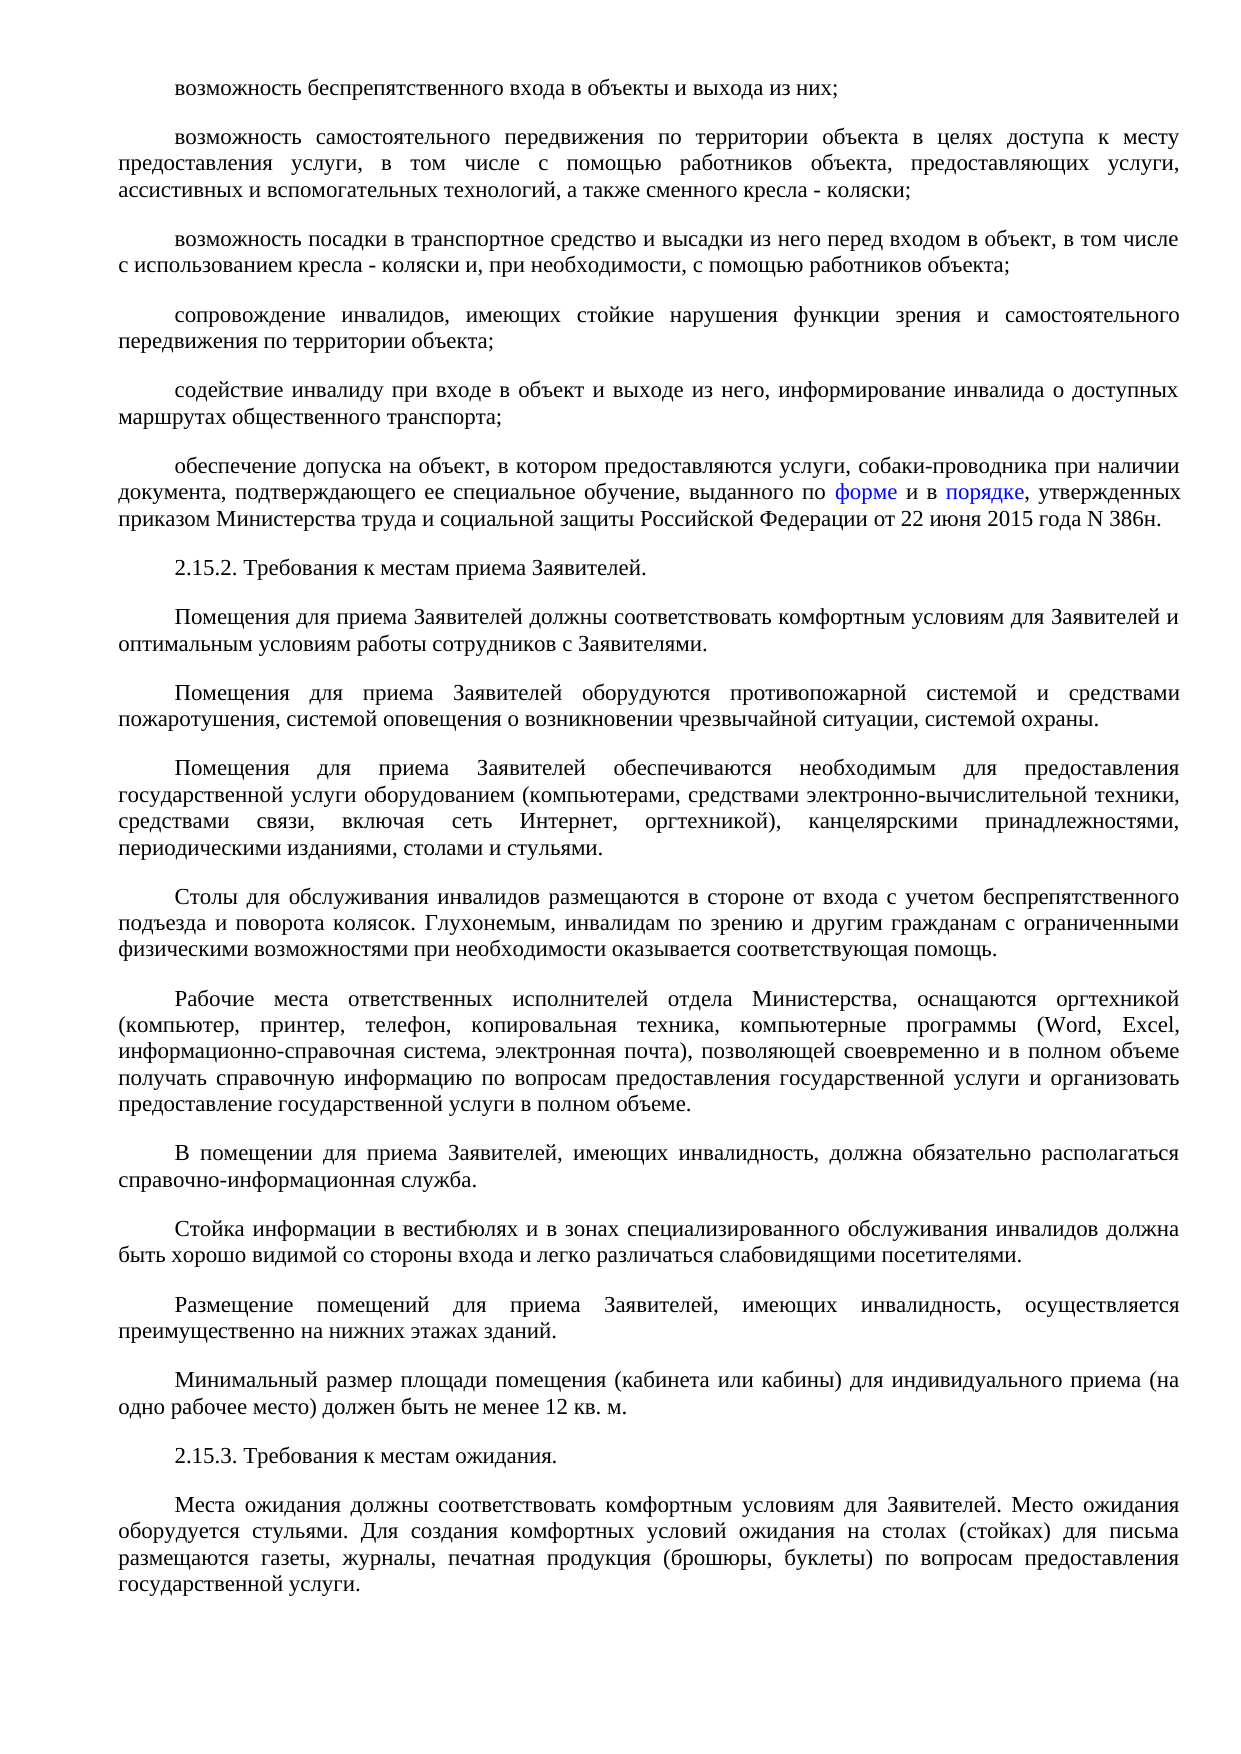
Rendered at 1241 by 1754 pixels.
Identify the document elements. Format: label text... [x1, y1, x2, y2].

text 2.15.2. Требования к местам приема Заявителей. [118, 554, 1181, 580]
text Помещения для приема Заявителей обеспечиваются необходимым для предоставления государственной услуги оборудованием (компьютерами, средствами электронно-вычислительной техники, средствами связи, включая сеть Интернет, оргтехникой), канцелярскими принадлежностями, периодическими изданиями, столами и стульями. [118, 754, 1181, 860]
text возможность самостоятельного передвижения по территории объекта в целях доступа к месту предоставления услуги, в том числе с помощью работников объекта, предоставляющих услуги, ассистивных и вспомогательных технологий, а также сменного кресла - коляски; [118, 123, 1181, 202]
text содействие инвалиду при входе в объект и выходе из него, информирование инвалида о доступных маршрутах общественного транспорта; [118, 376, 1181, 429]
text возможность посадки в транспортное средство и высадки из него перед входом в объект, в том числе с использованием кресла - коляски и, при необходимости, с помощью работников объекта; [118, 225, 1181, 278]
text 2.15.3. Требования к местам ожидания. [118, 1442, 1181, 1468]
text Столы для обслуживания инвалидов размещаются в стороне от входа с учетом беспрепятственного подъезда и поворота колясок. Глухонемым, инвалидам по зрению и другим гражданам с ограниченными физическими возможностями при необходимости оказывается соответствующая помощь. [118, 883, 1181, 962]
text Минимальный размер площади помещения (кабинета или кабины) для индивидуального приема (на одно рабочее место) должен быть не менее 12 кв. м. [118, 1366, 1181, 1419]
text В помещении для приема Заявителей, имеющих инвалидность, должна обязательно располагаться справочно-информационная служба. [118, 1139, 1181, 1192]
text Места ожидания должны соответствовать комфортным условиям для Заявителей. Место ожидания оборудуется стульями. Для создания комфортных условий ожидания на столах (стойках) для письма размещаются газеты, журналы, печатная продукция (брошюры, буклеты) по вопросам предоставления государственной услуги. [118, 1491, 1181, 1597]
text Стойка информации в вестибюлях и в зонах специализированного обслуживания инвалидов должна быть хорошо видимой со стороны входа и легко различаться слабовидящими посетителями. [118, 1215, 1181, 1268]
text обеспечение допуска на объект, в котором предоставляются услуги, собаки-проводника при наличии документа, подтверждающего ее специальное обучение, выданного по форме и в порядке, утвержденных приказом Министерства труда и социальной защиты Российской Федерации от 22 июня 2015 года N 386н. [118, 452, 1181, 531]
text сопровождение инвалидов, имеющих стойкие нарушения функции зрения и самостоятельного передвижения по территории объекта; [118, 301, 1181, 353]
text возможность беспрепятственного входа в объекты и выхода из них; [118, 74, 1181, 100]
text Помещения для приема Заявителей должны соответствовать комфортным условиям для Заявителей и оптимальным условиям работы сотрудников с Заявителями. [118, 603, 1181, 656]
text Рабочие места ответственных исполнителей отдела Министерства, оснащаются оргтехникой (компьютер, принтер, телефон, копировальная техника, компьютерные программы (Word, Excel, информационно-справочная система, электронная почта), позволяющей своевременно и в полном объеме получать справочную информацию по вопросам предоставления государственной услуги и организовать предоставление государственной услуги в полном объеме. [118, 985, 1181, 1117]
text Помещения для приема Заявителей оборудуются противопожарной системой и средствами пожаротушения, системой оповещения о возникновении чрезвычайной ситуации, системой охраны. [118, 679, 1181, 732]
text Размещение помещений для приема Заявителей, имеющих инвалидность, осуществляется преимущественно на нижних этажах зданий. [118, 1291, 1181, 1343]
